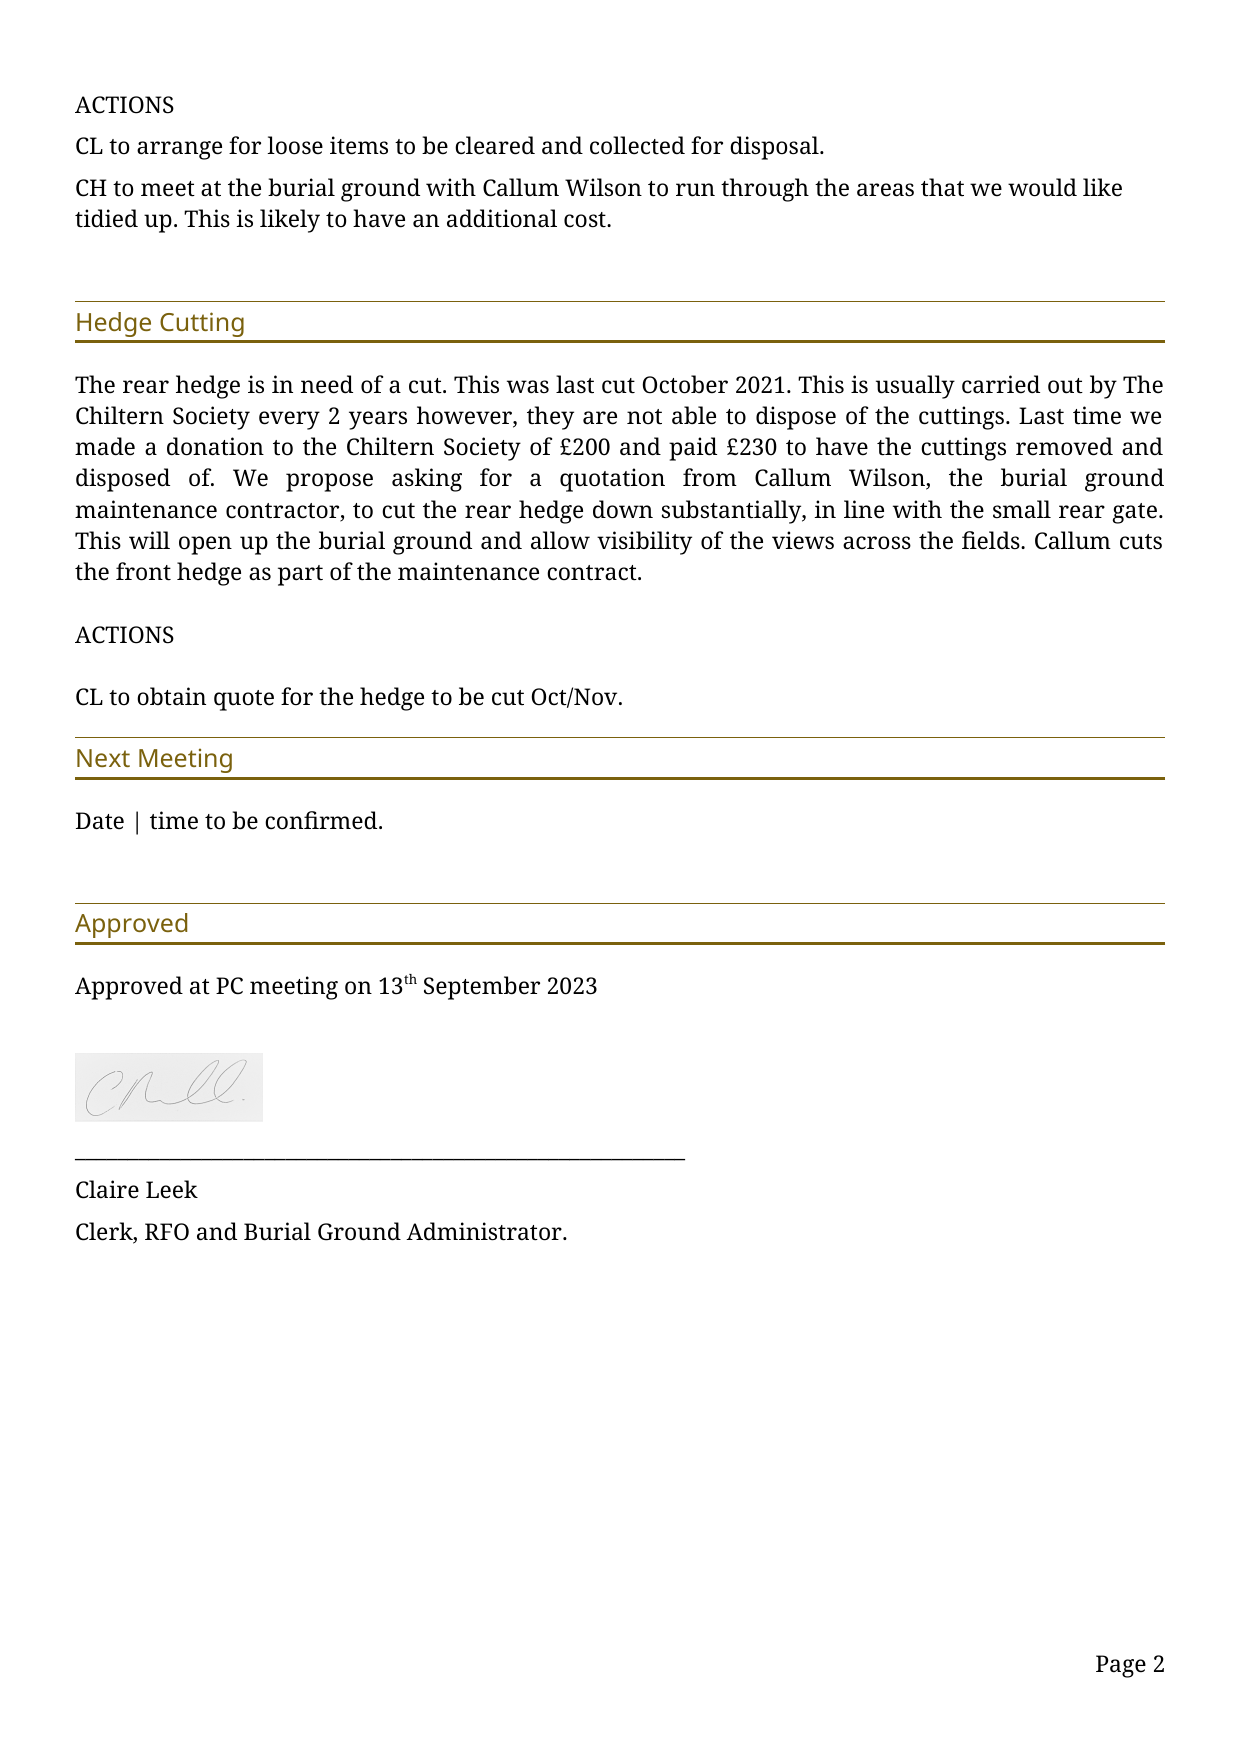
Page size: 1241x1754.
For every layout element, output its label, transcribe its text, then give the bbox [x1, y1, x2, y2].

subtitle Approved [75, 904, 1165, 942]
list ACTIONS [75, 618, 1165, 650]
text CH to meet at the burial ground with Callum Wilson to run through the areas that we would like tidied up. This is likely to have an additional cost. [75, 172, 1165, 234]
text ACTIONS [75, 89, 1165, 120]
text Claire Leek [75, 1174, 1165, 1206]
list The rear hedge is in need of a cut. This was last cut October 2021. This is usually carried out by The Chiltern Society every 2 years however, they are not able to dispose of the cuttings. Last time we made a donation to the Chiltern Society of £200 and paid £230 to have the cuttings removed and disposed of. We propose asking for a quotation from Callum Wilson, the burial ground maintenance contractor, to cut the rear hedge down substantially, in line with the small rear gate. This will open up the burial ground and allow visibility of the views across the fields. Callum cuts the front hedge as part of the maintenance contract. [75, 368, 1165, 587]
subtitle Hedge Cutting [75, 302, 1165, 340]
text Approved at PC meeting on 13th September 2023 [75, 970, 1165, 1001]
text Clerk, RFO and Burial Ground Administrator. [75, 1216, 1165, 1247]
text CL to arrange for loose items to be cleared and collected for disposal. [75, 130, 1165, 162]
text to be confirmed. [75, 805, 1165, 836]
text __________________________________________________________ [75, 1133, 1165, 1164]
list CL to obtain quote for the hedge to be cut Oct/Nov. [75, 681, 1165, 712]
